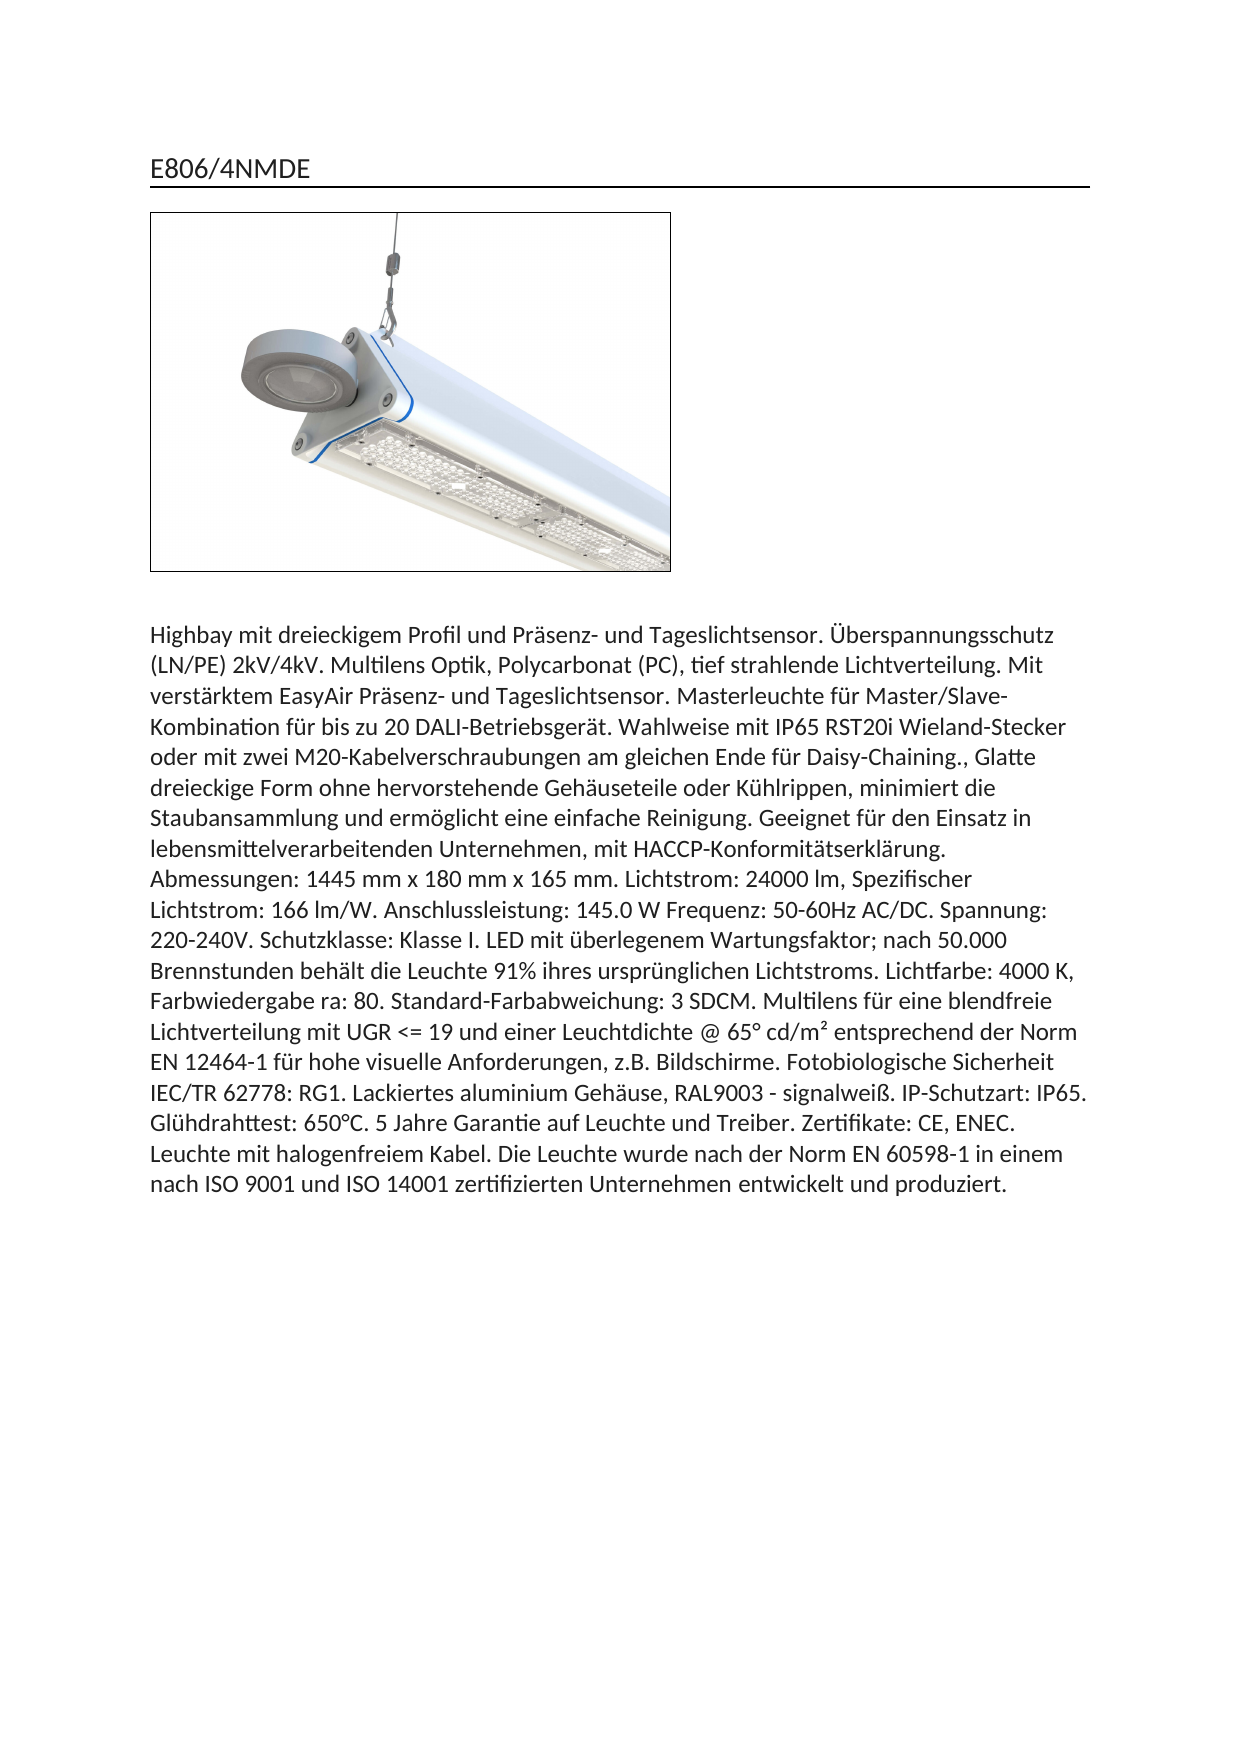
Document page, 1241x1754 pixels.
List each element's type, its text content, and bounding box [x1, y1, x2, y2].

picture [151, 213, 670, 571]
text E806/4NMDE [150, 150, 1090, 186]
text Highbay mit dreieckigem Profil und Präsenz- und Tageslichtsensor. Überspannungsschutz (LN/PE) 2kV/4kV. Multilens Optik, Polycarbonat (PC), tief strahlende Lichtverteilung. Mit verstärktem EasyAir Präsenz- und Tageslichtsensor. Masterleuchte für Master/Slave-Kombination für bis zu 20 DALI-Betriebsgerät. Wahlweise mit IP65 RST20i Wieland-Stecker oder mit zwei M20-Kabelverschraubungen am gleichen Ende für Daisy-Chaining., Glatte dreieckige Form ohne hervorstehende Gehäuseteile oder Kühlrippen, minimiert die Staubansammlung und ermöglicht eine einfache Reinigung. Geeignet für den Einsatz in lebensmittelverarbeitenden Unternehmen, mit HACCP-Konformitätserklärung. Abmessungen: 1445 mm x 180 mm x 165 mm. Lichtstrom: 24000 lm, Spezifischer Lichtstrom: 166 lm/W. Anschlussleistung: 145.0 W Frequenz: 50-60Hz AC/DC. Spannung: 220-240V. Schutzklasse: Klasse I. LED mit überlegenem Wartungsfaktor; nach 50.000 Brennstunden behält die Leuchte 91% ihres ursprünglichen Lichtstroms. Lichtfarbe: 4000 K, Farbwiedergabe ra: 80. Standard-Farbabweichung: 3 SDCM. Multilens für eine blendfreie Lichtverteilung mit UGR <= 19 und einer Leuchtdichte @ 65° cd/m² entsprechend der Norm EN 12464-1 für hohe visuelle Anforderungen, z.B. Bildschirme. Fotobiologische Sicherheit IEC/TR 62778: RG1. Lackiertes aluminium Gehäuse, RAL9003 - signalweiß. IP-Schutzart: IP65. Glühdrahttest: 650°C. 5 Jahre Garantie auf Leuchte und Treiber. Zertifikate: CE, ENEC. Leuchte mit halogenfreiem Kabel. Die Leuchte wurde nach der Norm EN 60598-1 in einem nach ISO 9001 und ISO 14001 zertifizierten Unternehmen entwickelt und produziert. [150, 619, 1090, 1199]
